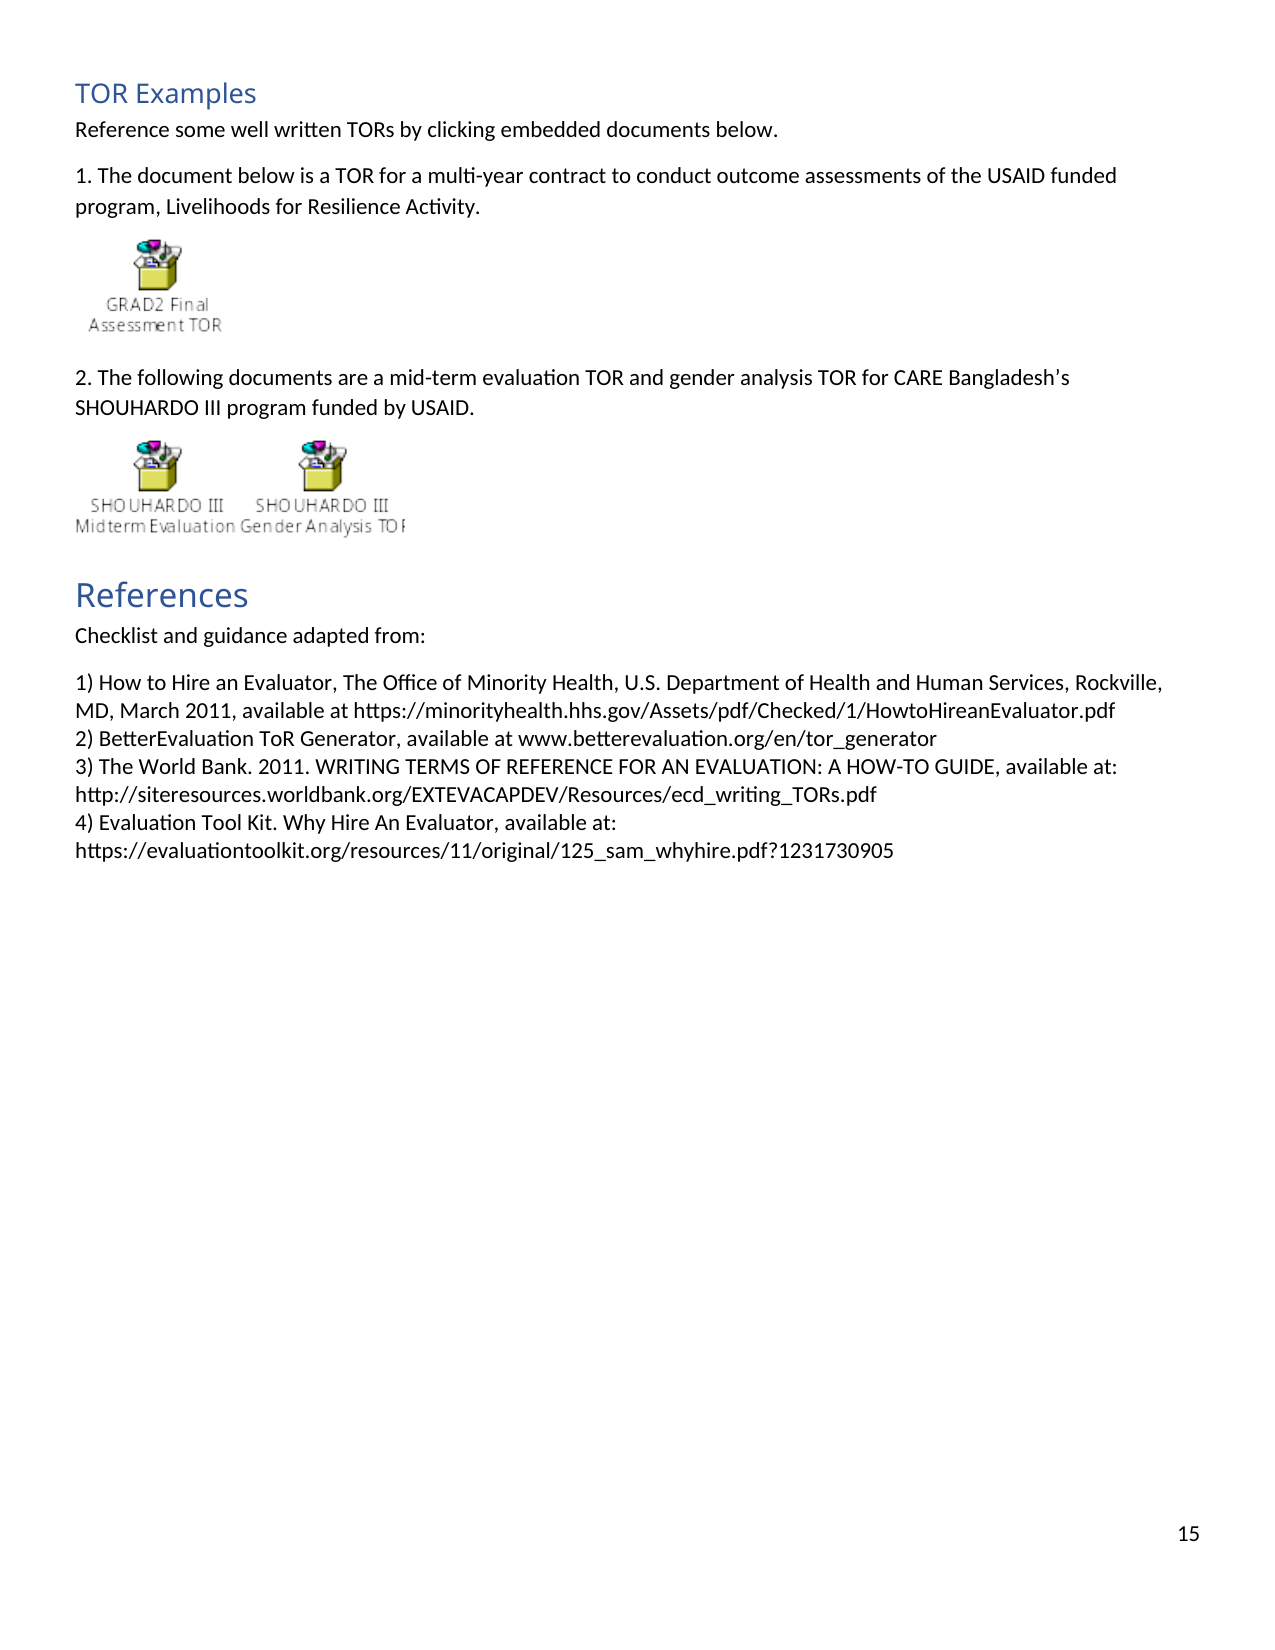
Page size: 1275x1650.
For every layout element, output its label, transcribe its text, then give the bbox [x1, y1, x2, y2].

text 3) The World Bank. 2011. WRITING TERMS OF REFERENCE FOR AN EVALUATION: A HOW-TO GUIDE, available at: http://siteresources.worldbank.org/EXTEVACAPDEV/Resources/ecd_writing_TORs.pdf [75, 752, 1200, 808]
text 2) BetterEvaluation ToR Generator, available at www.betterevaluation.org/en/tor_generator [75, 724, 1200, 752]
text 2. The following documents are a mid-term evaluation TOR and gender analysis TOR for CARE Bangladesh’s SHOUHARDO III program funded by USAID. [75, 363, 1200, 421]
text 4) Evaluation Tool Kit. Why Hire An Evaluator, available at: https://evaluationtoolkit.org/resources/11/original/125_sam_whyhire.pdf?1231730905 [75, 808, 1200, 864]
subtitle References [75, 572, 1200, 617]
text Checklist and guidance adapted from: [75, 621, 1200, 649]
subtitle TOR Examples [75, 75, 1200, 112]
text 1) How to Hire an Evaluator, The Office of Minority Health, U.S. Department of Health and Human Services, Rockville, MD, March 2011, available at https://minorityhealth.hhs.gov/Assets/pdf/Checked/1/HowtoHireanEvaluator.pdf [75, 668, 1200, 724]
text 1. The document below is a TOR for a multi-year contract to conduct outcome assessments of the USAID funded program, Livelihoods for Resilience Activity. [75, 162, 1200, 220]
text Reference some well written TORs by clicking embedded documents below. [75, 115, 1200, 143]
